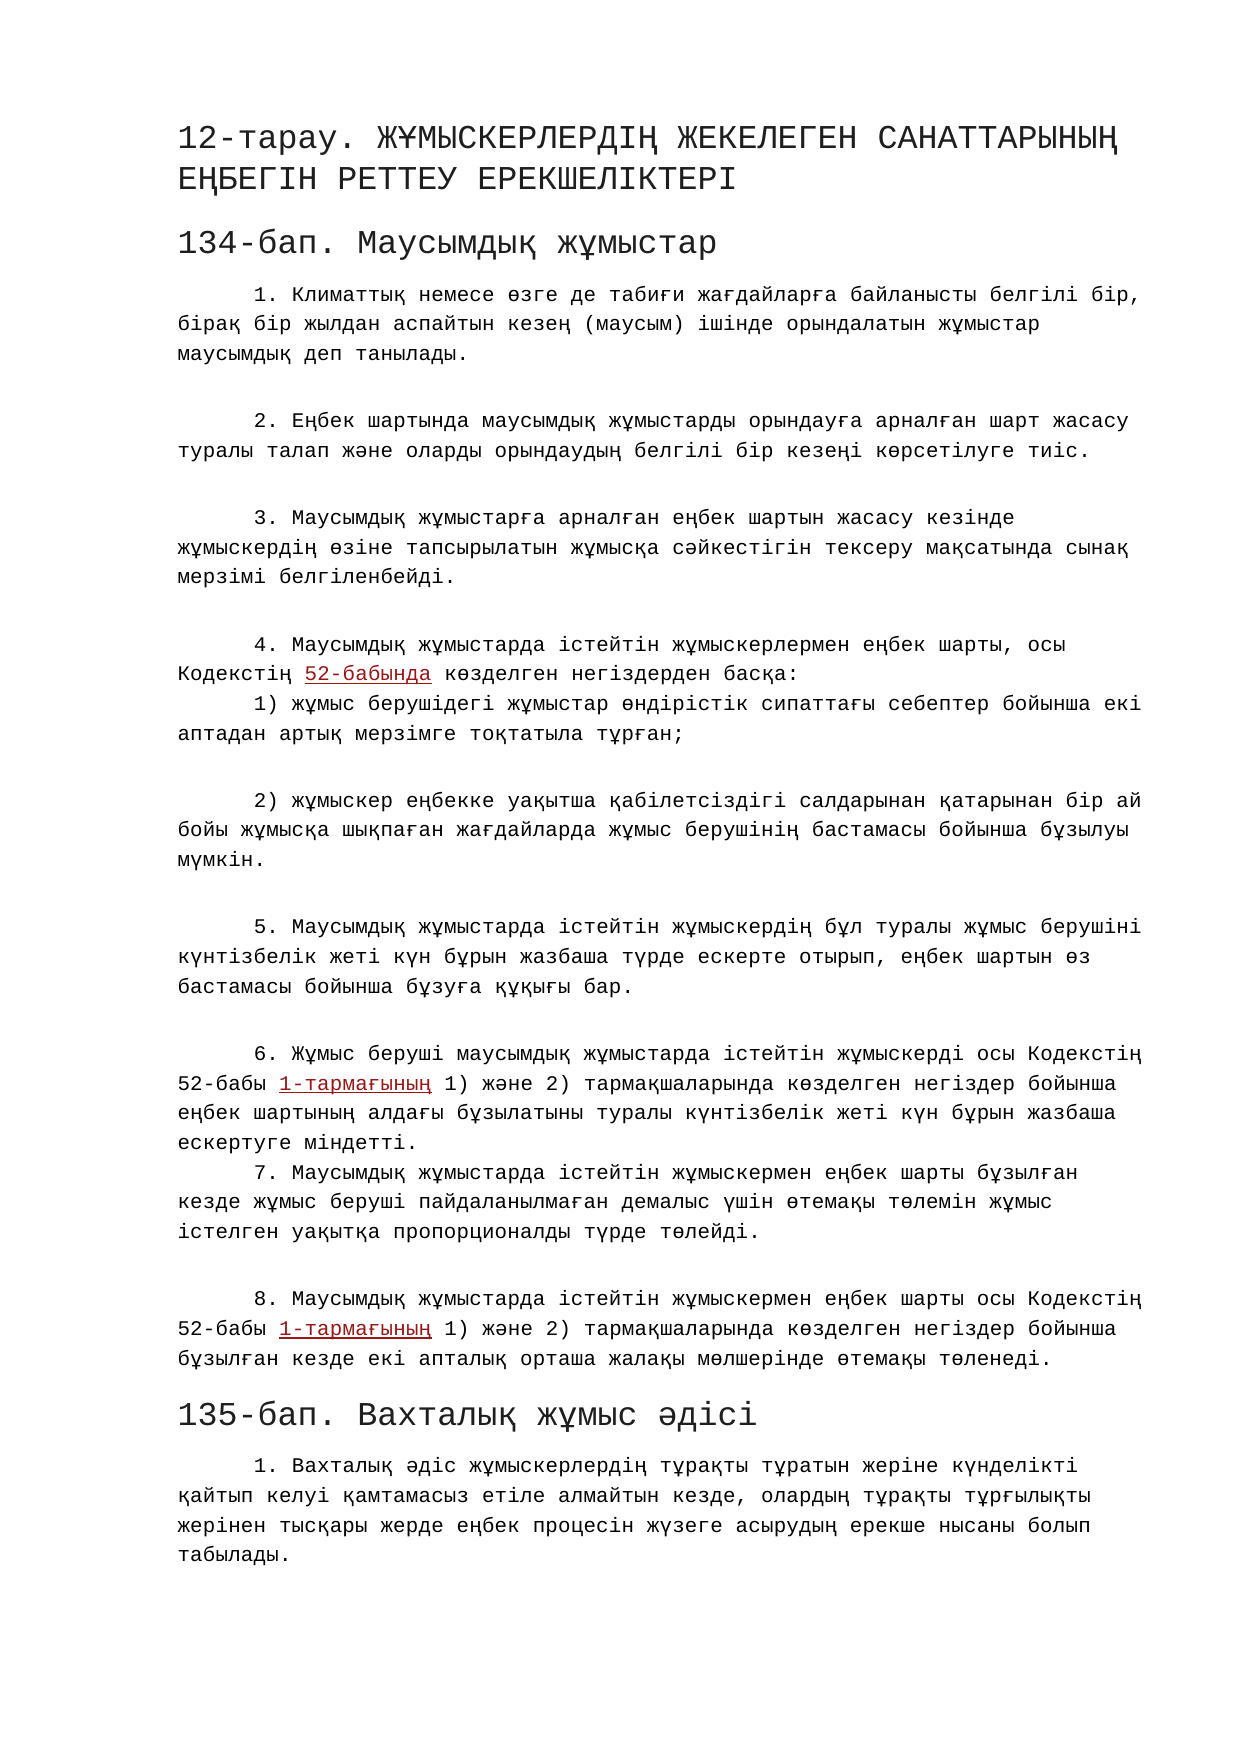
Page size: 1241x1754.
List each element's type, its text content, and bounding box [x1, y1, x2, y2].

text 1. Климаттық немесе өзге де табиғи жағдайларға байланысты белгілі бір, бірақ бір жылдан аспайтын кезең (маусым) ішінде орындалатын жұмыстар маусымдық деп танылады. [177, 277, 1152, 367]
text 5. Маусымдық жұмыстарда істейтін жұмыскердің бұл туралы жұмыс берушіні күнтізбелік жеті күн бұрын жазбаша түрде ескерте отырып, еңбек шартын өз бастамасы бойынша бұзуға құқығы бар. [177, 910, 1152, 999]
text 1) жұмыс берушідегі жұмыстар өндірістік сипаттағы себептер бойынша екі аптадан артық мерзімге тоқтатыла тұрған; [177, 687, 1152, 746]
text 8. Маусымдық жұмыстарда істейтін жұмыскермен еңбек шарты осы Кодекстің 52-бабы 1-тармағының 1) және 2) тармақшаларында көзделген негіздер бойынша бұзылған кезде екі апталық орташа жалақы мөлшерінде өтемақы төленеді. [177, 1282, 1152, 1371]
text 135-бап. Вахталық жұмыс әдісі [177, 1395, 1152, 1435]
text 2) жұмыскер еңбекке уақытша қабілетсіздігі салдарынан қатарынан бір ай бойы жұмысқа шықпаған жағдайларда жұмыс берушінің бастамасы бойынша бұзылуы мүмкін. [177, 784, 1152, 873]
text 4. Маусымдық жұмыстарда істейтін жұмыскерлермен еңбек шарты, осы Кодекстің 52-бабында көзделген негіздерден басқа: [177, 627, 1152, 687]
text 134-бап. Маусымдық жұмыстар [177, 223, 1152, 263]
text 6. Жұмыс беруші маусымдық жұмыстарда істейтін жұмыскерді осы Кодекстің 52-бабы 1-тармағының 1) және 2) тармақшаларында көзделген негіздер бойынша еңбек шартының алдағы бұзылатыны туралы күнтізбелік жеті күн бұрын жазбаша ескертуге міндетті. [177, 1037, 1152, 1156]
text 3. Маусымдық жұмыстарға арналған еңбек шартын жасасу кезінде жұмыскердің өзіне тапсырылатын жұмысқа сәйкестігін тексеру мақсатында сынақ мерзімі белгіленбейді. [177, 501, 1152, 590]
text 2. Еңбек шартында маусымдық жұмыстарды орындауға арналған шарт жасасу туралы талап және оларды орындаудың белгілі бір кезеңі көрсетілуге тиіс. [177, 404, 1152, 463]
text 7. Маусымдық жұмыстарда істейтін жұмыскермен еңбек шарты бұзылған кезде жұмыс беруші пайдаланылмаған демалыс үшін өтемақы төлемін жұмыс істелген уақытқа пропорционалды түрде төлейді. [177, 1156, 1152, 1245]
text 12-тарау. ЖҰМЫСКЕРЛЕРДІҢ ЖЕКЕЛЕГЕН САНАТТАРЫНЫҢ ЕҢБЕГІН РЕТТЕУ ЕРЕКШЕЛІКТЕРІ [177, 118, 1152, 199]
text 1. Вахталық әдіс жұмыскерлердің тұрақты тұратын жеріне күнделікті қайтып келуі қамтамасыз етіле алмайтын кезде, олардың тұрақты тұрғылықты жерінен тысқары жерде еңбек процесін жүзеге асырудың ерекше нысаны болып табылады. [177, 1449, 1152, 1568]
